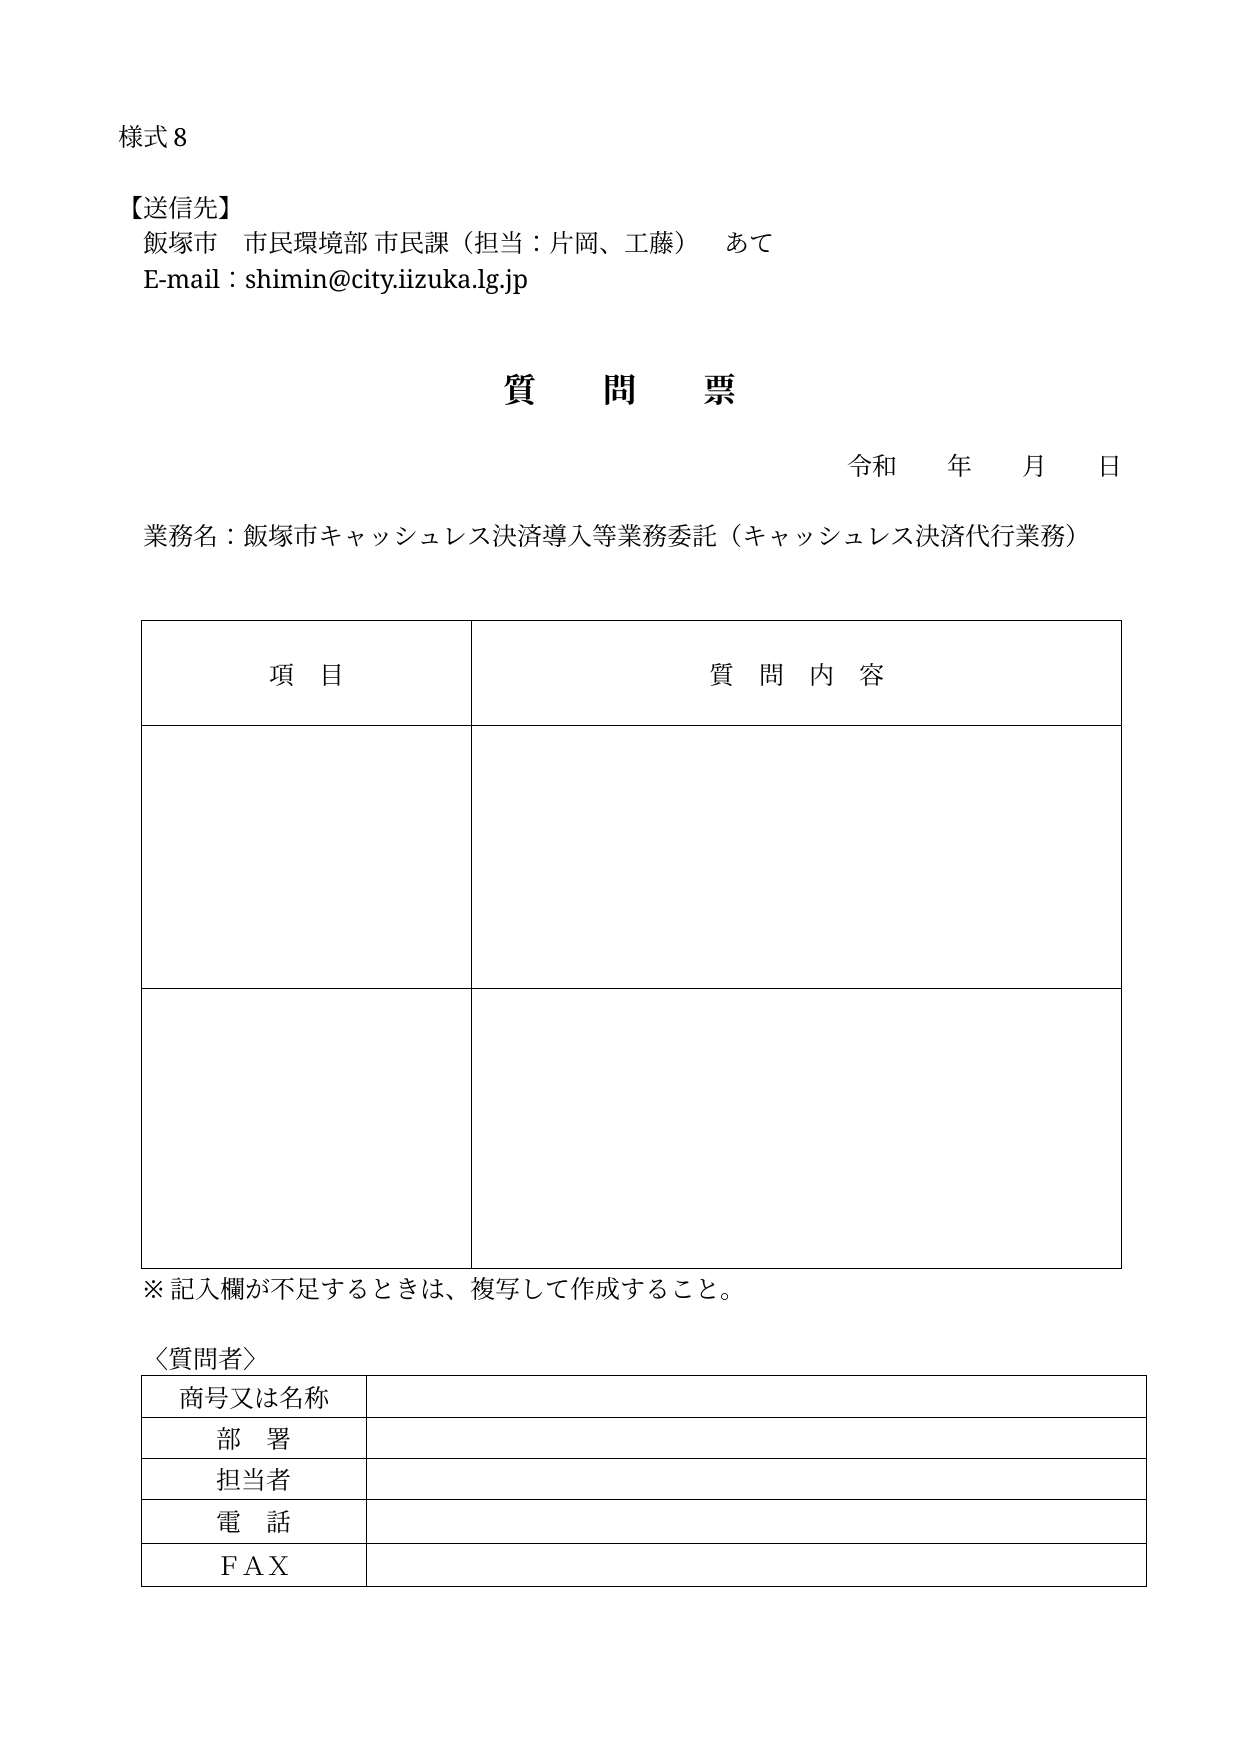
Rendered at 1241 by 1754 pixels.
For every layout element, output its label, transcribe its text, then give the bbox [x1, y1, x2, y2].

text 〈質問者〉 [118, 1339, 1122, 1375]
text ※ 記入欄が不足するときは、複写して作成すること。 [118, 1269, 1122, 1305]
table_cell [367, 1500, 1146, 1542]
table_cell 電 話 [142, 1500, 366, 1542]
table_cell [367, 1459, 1146, 1499]
table_cell ＦＡＸ [142, 1544, 366, 1586]
table_header 商号又は名称 [142, 1376, 366, 1417]
table_header 項 目 [142, 621, 471, 725]
table_cell 部 署 [142, 1418, 366, 1458]
table_header [367, 1376, 1146, 1417]
table_cell [367, 1544, 1146, 1586]
table_cell 担当者 [142, 1459, 366, 1499]
text 様式8 [118, 118, 1122, 154]
text 業務名：飯塚市キャッシュレス決済導入等業務委託（キャッシュレス決済代行業務） [118, 516, 1122, 552]
text 質 問 票 [118, 364, 1122, 412]
table_cell [367, 1418, 1146, 1458]
text 【送信先】 [118, 188, 1122, 224]
table_cell [472, 726, 1121, 988]
table_header 質 問 内 容 [472, 621, 1121, 725]
table_cell [472, 989, 1121, 1268]
table_cell [142, 726, 471, 988]
table_cell [142, 989, 471, 1268]
text 令和 年 月 日 [118, 446, 1122, 482]
text 飯塚市 市民環境部 市民課（担当：片岡、工藤） あて [118, 224, 1122, 260]
text E-mail：shimin@city.iizuka.lg.jp [118, 260, 1122, 296]
